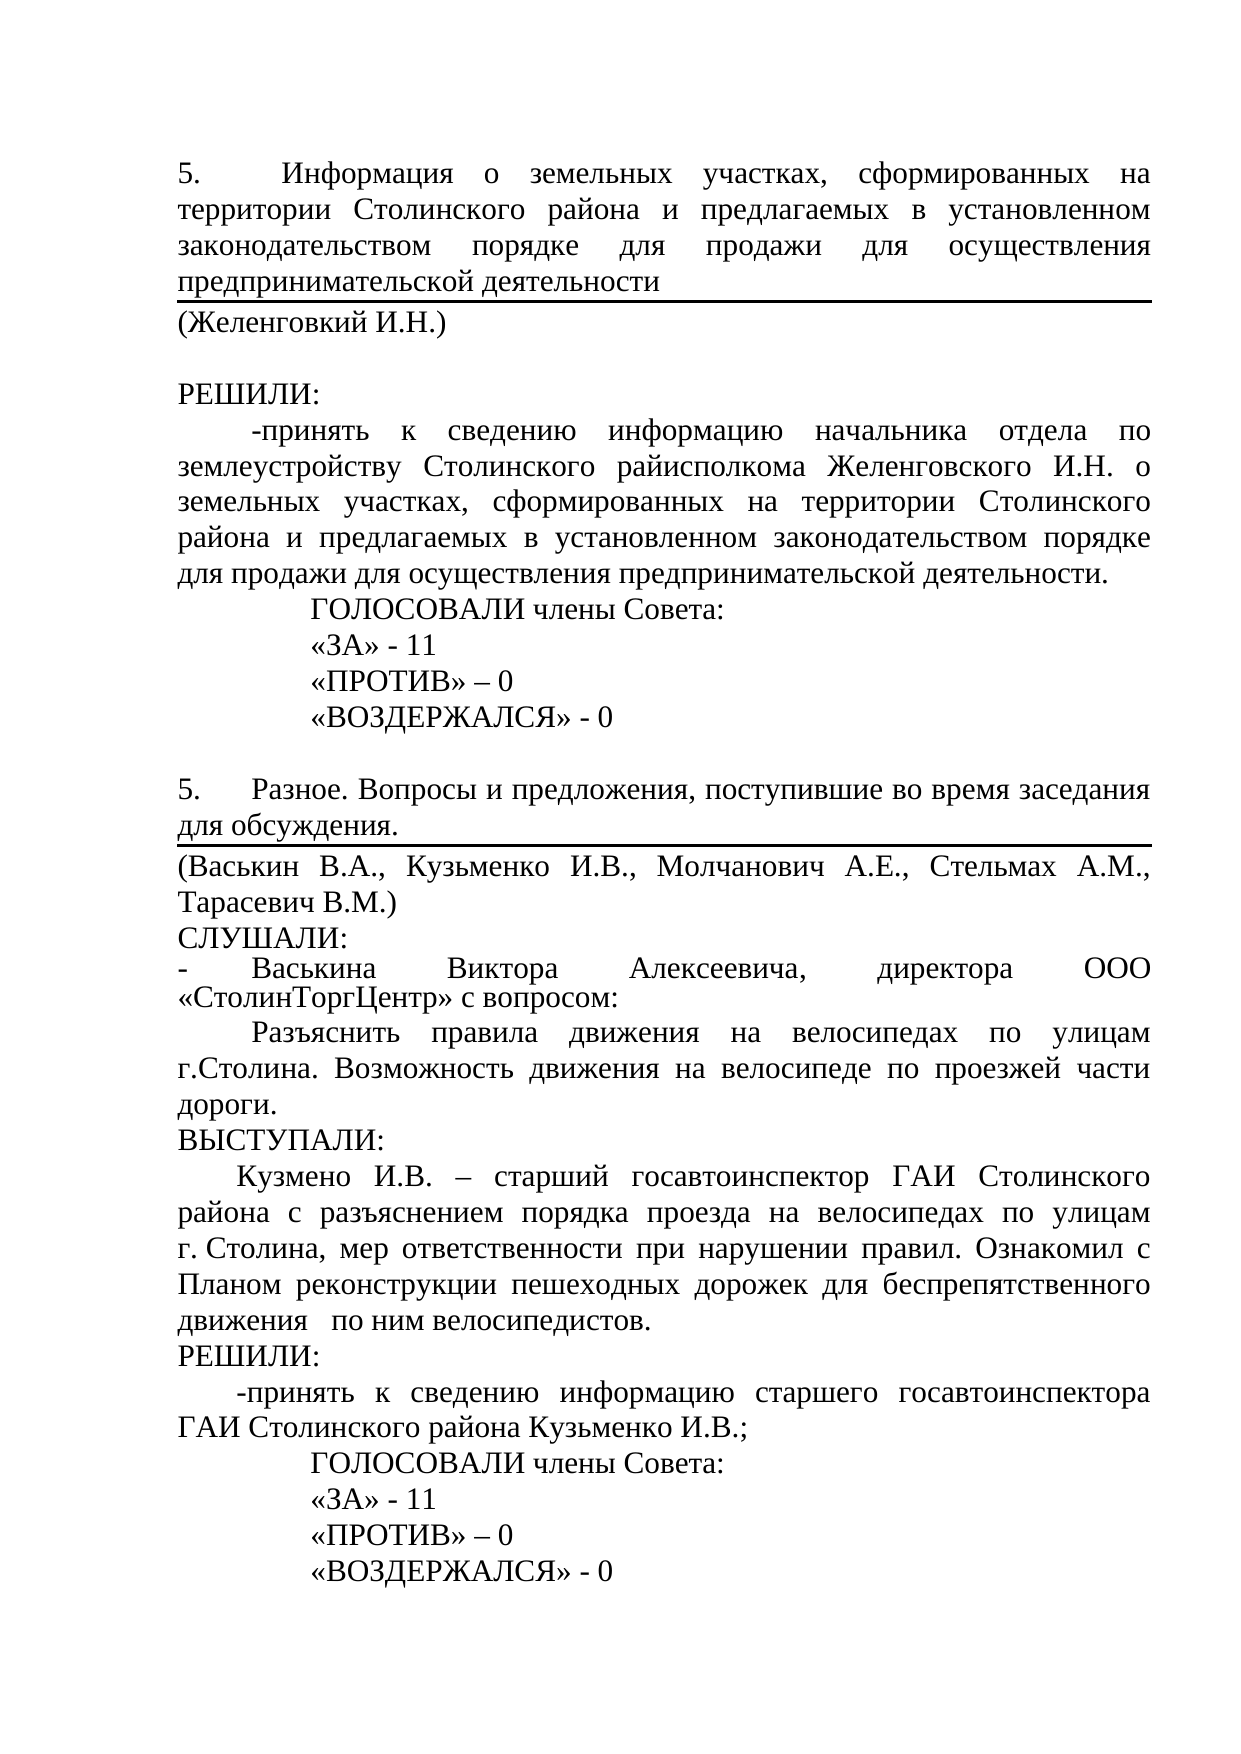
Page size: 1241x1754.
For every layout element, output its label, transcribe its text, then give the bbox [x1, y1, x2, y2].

text «ПРОТИВ» – 0 [215, 662, 1152, 698]
text СЛУШАЛИ: [177, 919, 1152, 955]
text «ВОЗДЕРЖАЛСЯ» - 0 [215, 1552, 1152, 1588]
text ГОЛОСОВАЛИ члены Совета: [236, 591, 1152, 626]
text Разъяснить правила движения на велосипедах по улицам г.Столина. Возможность движения на велосипеде по проезжей части дороги. [177, 1013, 1152, 1121]
text (Желенговкий И.Н.) [177, 303, 1152, 339]
text РЕШИЛИ: [177, 1337, 1152, 1373]
text «ЗА» - 11 [215, 626, 1152, 662]
text ВЫСТУПАЛИ: [177, 1121, 1152, 1157]
text -принять к сведению информацию начальника отдела по землеустройству Столинского райисполкома Желенговского И.Н. о земельных участках, сформированных на территории Столинского района и предлагаемых в установленном законодательством порядке для продажи для осуществления предпринимательской деятельности. [177, 411, 1152, 591]
text - Васькина Виктора Алексеевича, директора ООО «СтолинТоргЦентр» с вопросом: [177, 955, 1152, 1013]
text 5. Разное. Вопросы и предложения, поступившие во время заседания для обсуждения. [177, 770, 1152, 844]
text -принять к сведению информацию старшего госавтоинспектора ГАИ Столинского района Кузьменко И.В.; [177, 1373, 1152, 1445]
text «ЗА» - 11 [215, 1481, 1152, 1517]
text «ПРОТИВ» – 0 [215, 1517, 1152, 1552]
text «ВОЗДЕРЖАЛСЯ» - 0 [215, 698, 1152, 734]
text Кузмено И.В. – старший госавтоинспектор ГАИ Столинского района с разъяснением порядка проезда на велосипедах по улицам г. Столина, мер ответственности при нарушении правил. Ознакомил с Планом реконструкции пешеходных дорожек для беспрепятственного движения по ним велосипедистов. [177, 1157, 1152, 1337]
text РЕШИЛИ: [177, 375, 1152, 411]
text ГОЛОСОВАЛИ члены Совета: [236, 1445, 1152, 1481]
text 5. Информация о земельных участках, сформированных на территории Столинского района и предлагаемых в установленном законодательством порядке для продажи для осуществления предпринимательской деятельности [177, 154, 1152, 300]
text (Васькин В.А., Кузьменко И.В., Молчанович А.Е., Стельмах А.М., Тарасевич В.М.) [177, 847, 1152, 919]
